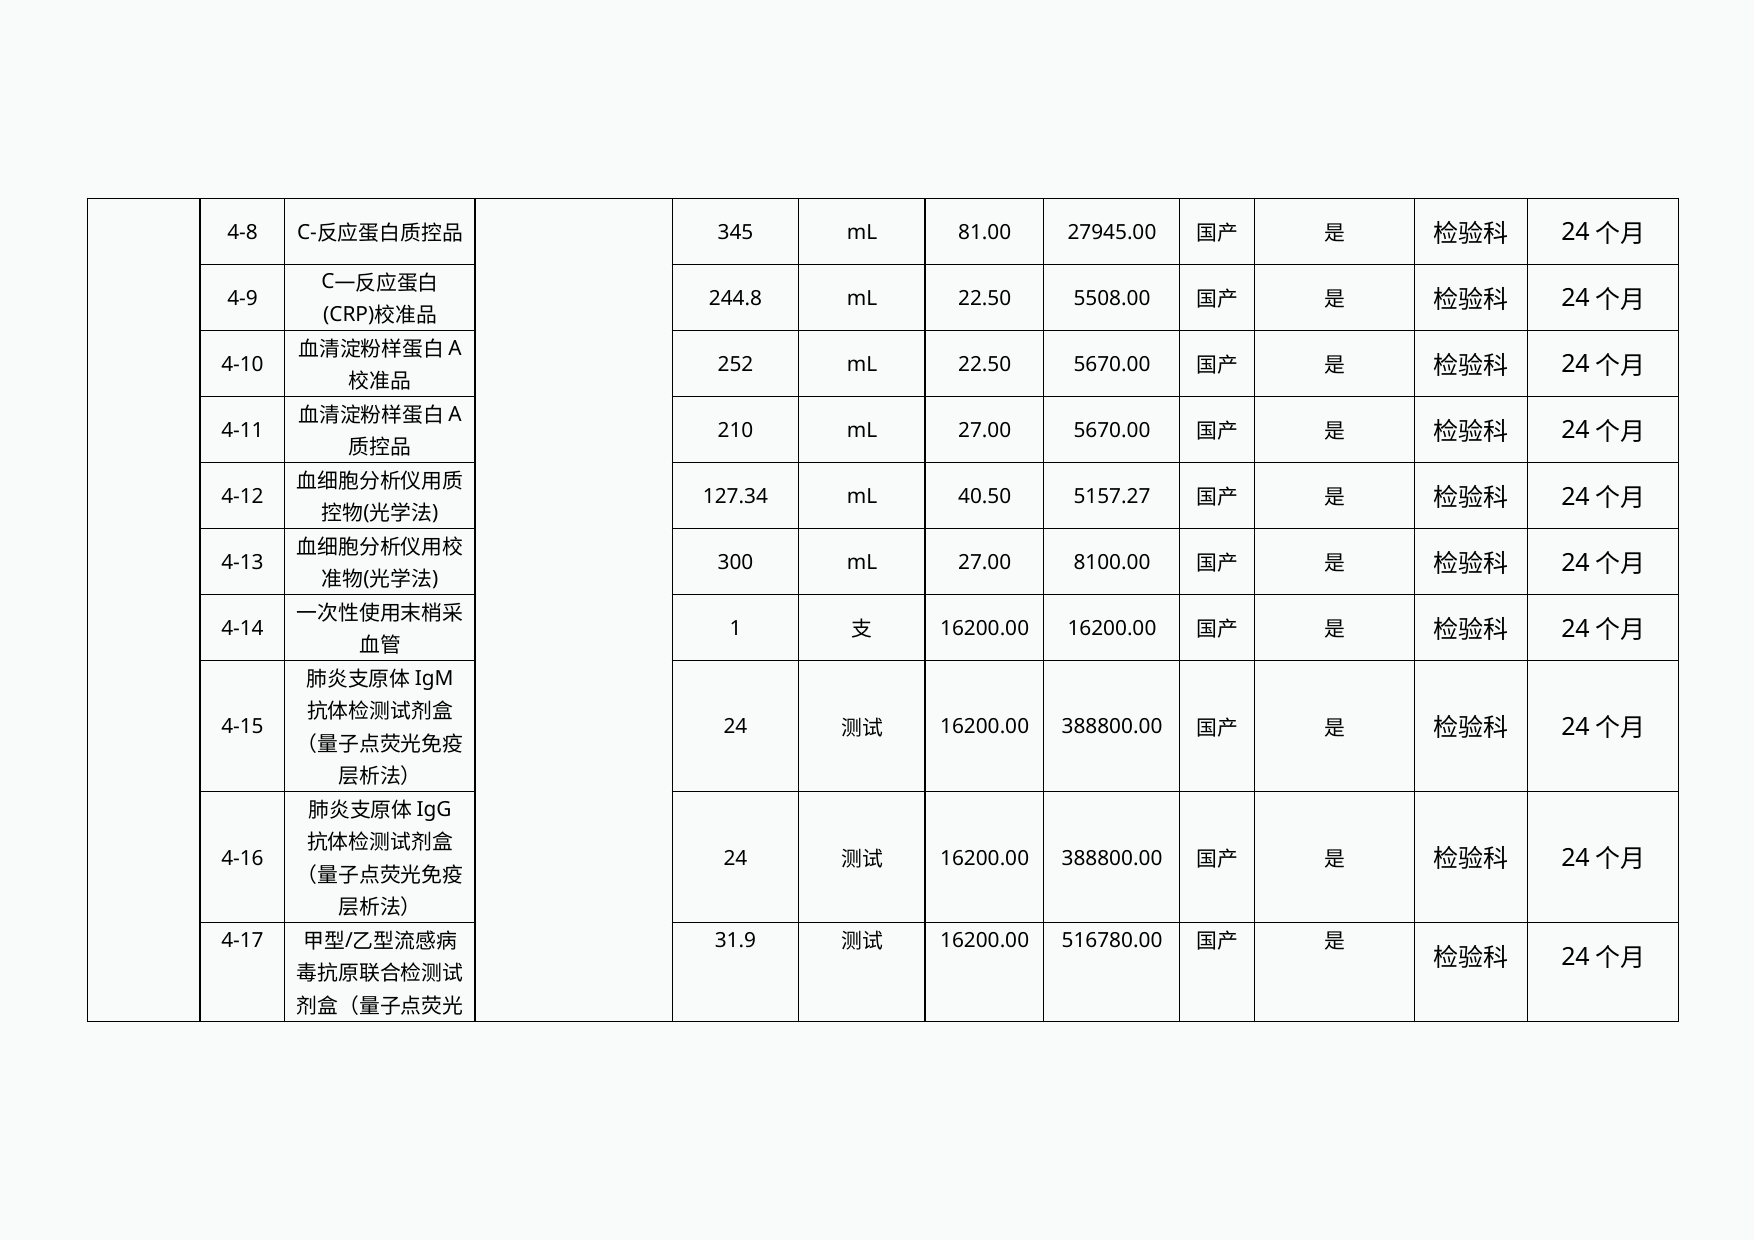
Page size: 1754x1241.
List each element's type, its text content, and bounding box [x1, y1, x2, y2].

table_cell mL [799, 529, 924, 594]
table_cell mL [799, 265, 924, 330]
table_cell 24 [673, 792, 798, 922]
table_cell 24个月 [1528, 397, 1678, 462]
table_cell 8100.00 [1044, 529, 1179, 594]
table_cell 国产 [1180, 397, 1254, 462]
table_cell 16200.00 [1044, 595, 1179, 660]
table_cell 24个月 [1528, 661, 1678, 791]
table_cell 血细胞分析仪用校准物(光学法) [285, 529, 474, 594]
table_cell 516780.00 [1044, 923, 1179, 1021]
table_cell 5157.27 [1044, 463, 1179, 528]
table_cell 24个月 [1528, 331, 1678, 396]
table_cell 检验科 [1415, 792, 1527, 922]
table_cell 检验科 [1415, 331, 1527, 396]
table_cell 检验科 [1415, 595, 1527, 660]
table_cell 测试 [799, 661, 924, 791]
table_cell 检验科 [1415, 923, 1527, 1021]
table_cell 国产 [1180, 923, 1254, 1021]
table_cell 4-17 [201, 923, 284, 1021]
table_cell 4-9 [201, 265, 284, 330]
table_cell 388800.00 [1044, 792, 1179, 922]
table_cell C-反应蛋白质控品 [285, 199, 474, 264]
table_cell 4-13 [201, 529, 284, 594]
table_cell 16200.00 [926, 923, 1043, 1021]
table_cell 244.8 [673, 265, 798, 330]
table_cell 22.50 [926, 331, 1043, 396]
table_cell 国产 [1180, 463, 1254, 528]
table_cell 是 [1255, 265, 1414, 330]
table_cell 127.34 [673, 463, 798, 528]
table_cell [285, 923, 474, 1021]
table_cell 252 [673, 331, 798, 396]
table_cell 检验科 [1415, 397, 1527, 462]
table_cell 16200.00 [926, 792, 1043, 922]
table_cell 81.00 [926, 199, 1043, 264]
table_cell 是 [1255, 397, 1414, 462]
table_cell 27.00 [926, 529, 1043, 594]
table_cell 24个月 [1528, 595, 1678, 660]
table_cell 支 [799, 595, 924, 660]
table_cell 24个月 [1528, 792, 1678, 922]
table_cell 210 [673, 397, 798, 462]
table_cell 国产 [1180, 331, 1254, 396]
table_cell 是 [1255, 595, 1414, 660]
table_cell 5670.00 [1044, 397, 1179, 462]
table_cell 4-8 [201, 199, 284, 264]
table_cell 一次性使用末梢采血管 [285, 595, 474, 660]
table_cell 4-14 [201, 595, 284, 660]
table_cell mL [799, 199, 924, 264]
table_cell 是 [1255, 661, 1414, 791]
table_cell 国产 [1180, 792, 1254, 922]
table_cell 肺炎支原体IgM抗体检测试剂盒（量子点荧光免疫层析法） [285, 661, 474, 791]
table_cell 27945.00 [1044, 199, 1179, 264]
table_cell 31.9 [673, 923, 798, 1021]
table_cell 国产 [1180, 595, 1254, 660]
table_cell 测试 [799, 792, 924, 922]
table_cell 检验科 [1415, 529, 1527, 594]
table_cell 24个月 [1528, 923, 1678, 1021]
table_cell 4-12 [201, 463, 284, 528]
table_cell 肺炎支原体IgG抗体检测试剂盒（量子点荧光免疫层析法） [285, 792, 474, 922]
table_cell 24个月 [1528, 529, 1678, 594]
table_cell 是 [1255, 792, 1414, 922]
table_cell 4-15 [201, 661, 284, 791]
table_cell 388800.00 [1044, 661, 1179, 791]
table_cell 国产 [1180, 265, 1254, 330]
table_cell 16200.00 [926, 661, 1043, 791]
table_cell 27.00 [926, 397, 1043, 462]
table_cell 5670.00 [1044, 331, 1179, 396]
table_cell 40.50 [926, 463, 1043, 528]
table_cell 是 [1255, 463, 1414, 528]
table_cell 检验科 [1415, 661, 1527, 791]
table_cell 检验科 [1415, 199, 1527, 264]
table_cell 24个月 [1528, 199, 1678, 264]
table_cell 24个月 [1528, 463, 1678, 528]
table_cell 国产 [1180, 199, 1254, 264]
table_cell 4-11 [201, 397, 284, 462]
table_cell 345 [673, 199, 798, 264]
table_cell 4-10 [201, 331, 284, 396]
table_cell 国产 [1180, 529, 1254, 594]
table_cell 4-16 [201, 792, 284, 922]
table_cell 测试 [799, 923, 924, 1021]
table_cell 300 [673, 529, 798, 594]
table_cell 是 [1255, 529, 1414, 594]
table_cell 是 [1255, 199, 1414, 264]
table_cell 检验科 [1415, 265, 1527, 330]
table_cell 是 [1255, 923, 1414, 1021]
table_cell 国产 [1180, 661, 1254, 791]
table_cell 检验科 [1415, 463, 1527, 528]
table_cell mL [799, 397, 924, 462]
table_cell 5508.00 [1044, 265, 1179, 330]
table_cell mL [799, 463, 924, 528]
table_cell C—反应蛋白(CRP)校准品 [285, 265, 474, 330]
table_cell 24个月 [1528, 265, 1678, 330]
table_cell 1 [673, 595, 798, 660]
table_cell mL [799, 331, 924, 396]
table_cell 是 [1255, 331, 1414, 396]
table_cell 16200.00 [926, 595, 1043, 660]
table_cell 血细胞分析仪用质控物(光学法) [285, 463, 474, 528]
table_cell 24 [673, 661, 798, 791]
table_cell 血清淀粉样蛋白A 校准品 [285, 331, 474, 396]
table_cell 血清淀粉样蛋白A 质控品 [285, 397, 474, 462]
table_cell 22.50 [926, 265, 1043, 330]
